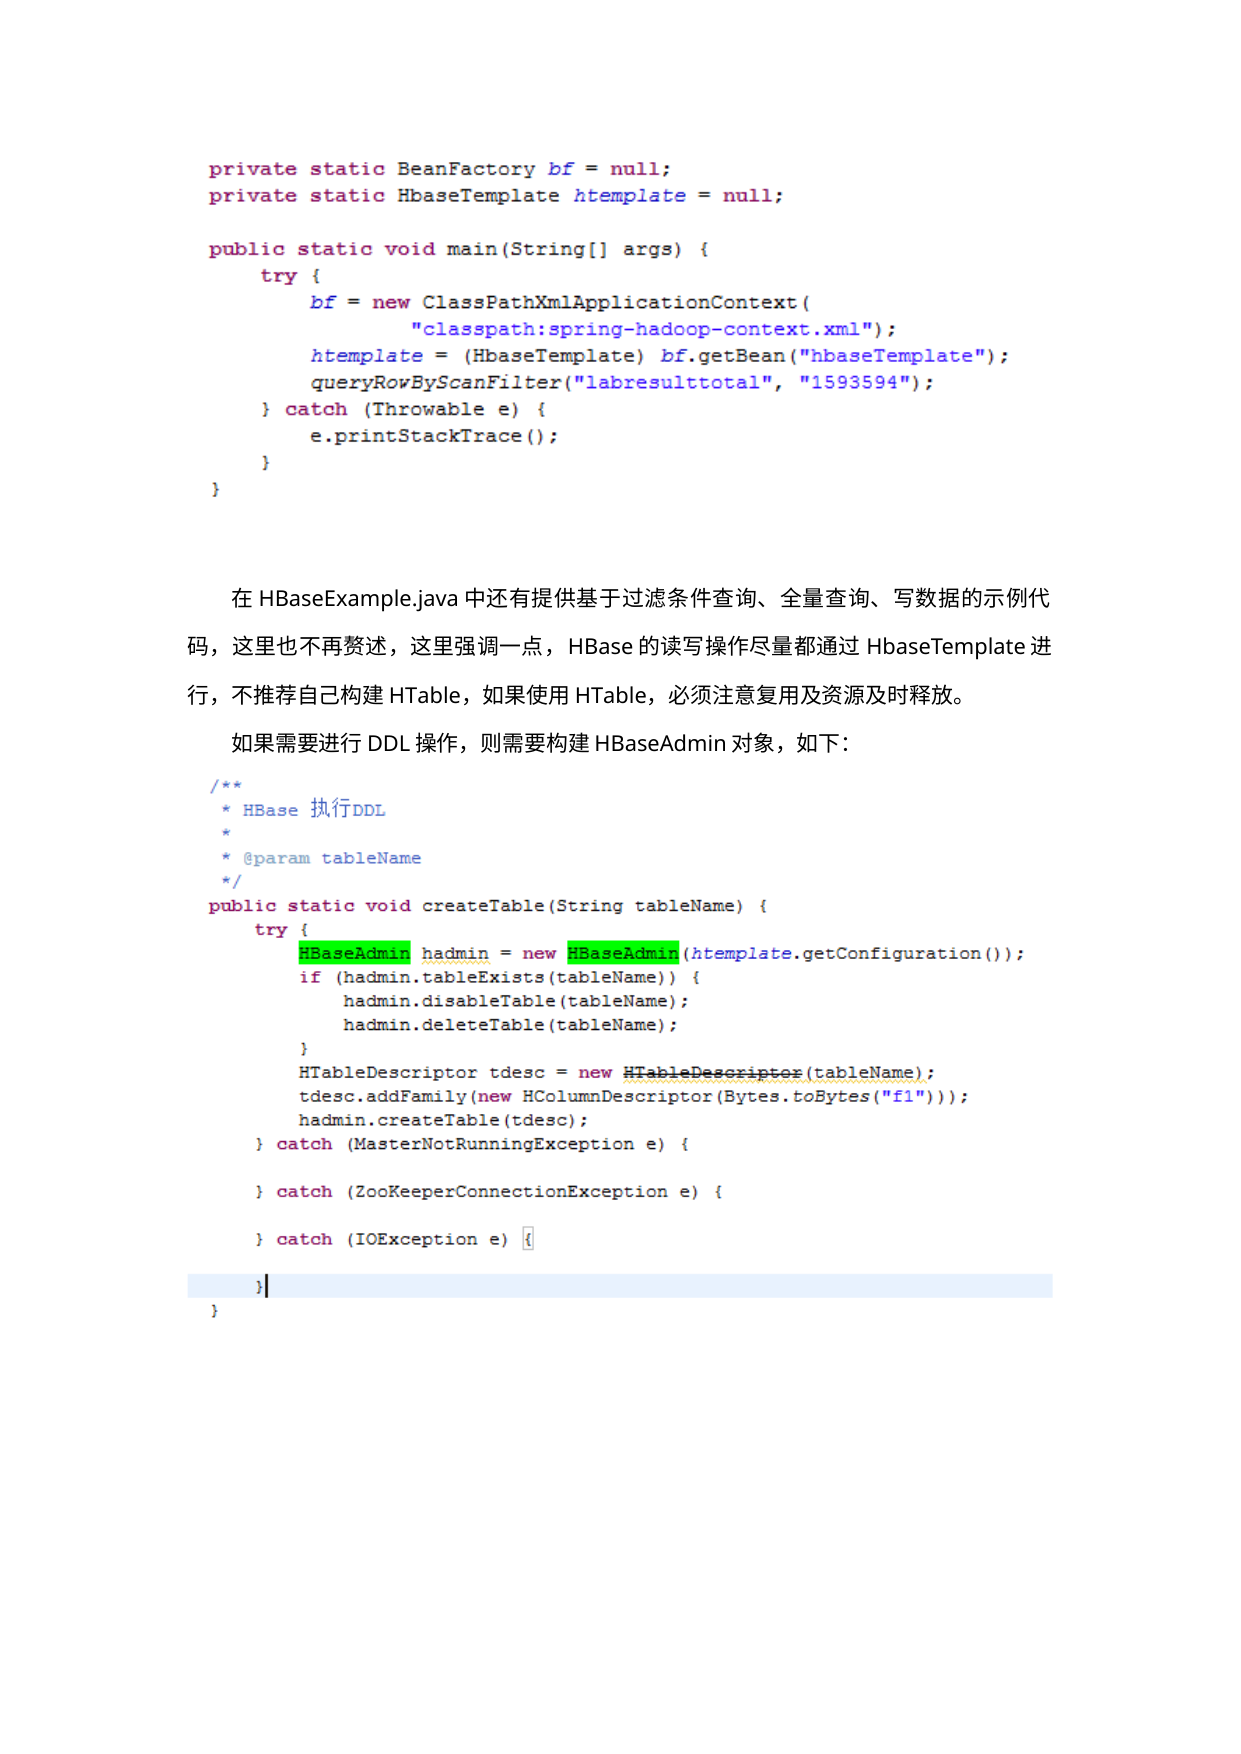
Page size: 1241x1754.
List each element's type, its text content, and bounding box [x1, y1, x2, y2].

picture [188, 162, 1052, 508]
text 在HBaseExample.java中还有提供基于过滤条件查询、全量查询、写数据的示例代码，这里也不再赘述，这里强调一点，HBase的读写操作尽量都通过HbaseTemplate进行，不推荐自己构建HTable，如果使用HTable，必须注意复用及资源及时释放。 [187, 580, 1053, 710]
picture [187, 774, 1053, 1319]
text 如果需要进行DDL操作，则需要构建HBaseAdmin对象，如下： [187, 726, 1053, 758]
